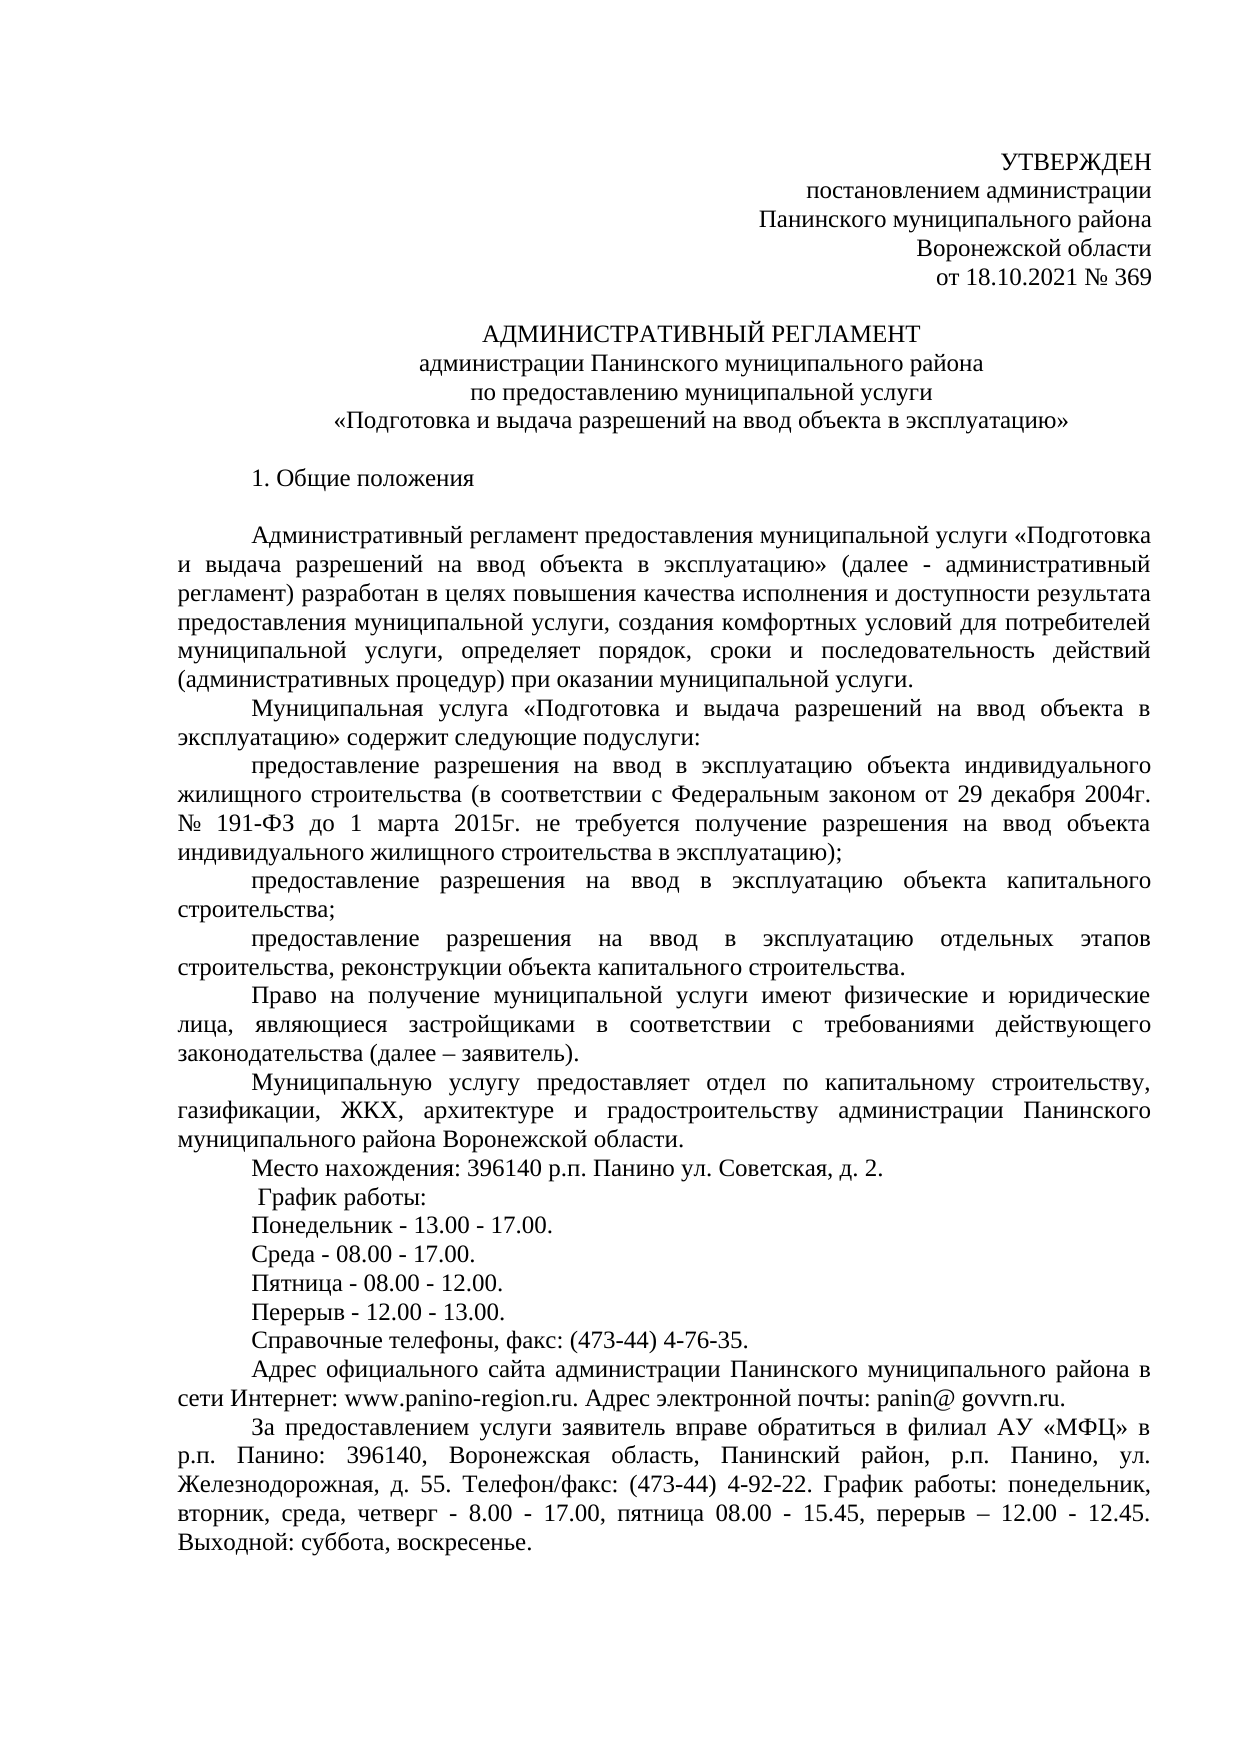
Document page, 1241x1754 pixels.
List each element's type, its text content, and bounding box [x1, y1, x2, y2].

text Справочные телефоны, факс: (473-44) 4-76-35. [177, 1326, 1152, 1354]
text постановлением администрации [177, 176, 1152, 204]
text Адрес официального сайта администрации Панинского муниципального района в сети Интернет: www.panino-region.ru. Адрес электронной почты: panin@ govvrn.ru. [177, 1354, 1152, 1412]
text Панинского муниципального района [177, 204, 1152, 233]
text Воронежской области [177, 233, 1152, 262]
text АДМИНИСТРАТИВНЫЙ РЕГЛАМЕНТ [177, 319, 1152, 348]
text График работы: [177, 1182, 1152, 1211]
text Пятница - 08.00 - 12.00. [177, 1268, 1152, 1297]
text предоставление разрешения на ввод в эксплуатацию отдельных этапов строительства, реконструкции объекта капитального строительства. [177, 923, 1152, 981]
text За предоставлением услуги заявитель вправе обратиться в филиал АУ «МФЦ» в р.п. Панино: 396140, Воронежская область, Панинский район, р.п. Панино, ул. Железнодорожная, д. 55. Телефон/факс: (473-44) 4-92-22. График работы: понедельник, вторник, среда, четверг - 8.00 - 17.00, пятница 08.00 - 15.45, перерыв – 12.00 - 12.45. Выходной: суббота, воскресенье. [177, 1412, 1152, 1556]
text по предоставлению муниципальной услуги [177, 377, 1152, 406]
text Муниципальную услугу предоставляет отдел по капитальному строительству, газификации, ЖКХ, архитектуре и градостроительству администрации Панинского муниципального района Воронежской области. [177, 1067, 1152, 1153]
text администрации Панинского муниципального района [177, 348, 1152, 377]
text Перерыв - 12.00 - 13.00. [177, 1297, 1152, 1326]
text УТВЕРЖДЕН [177, 147, 1152, 176]
text Муниципальная услуга «Подготовка и выдача разрешений на ввод объекта в эксплуатацию» содержит следующие подуслуги: [177, 693, 1152, 751]
text «Подготовка и выдача разрешений на ввод объекта в эксплуатацию» [177, 406, 1152, 434]
text Административный регламент предоставления муниципальной услуги «Подготовка и выдача разрешений на ввод объекта в эксплуатацию» (далее - административный регламент) разработан в целях повышения качества исполнения и доступности результата предоставления муниципальной услуги, создания комфортных условий для потребителей муниципальной услуги, определяет порядок, сроки и последовательность действий (административных процедур) при оказании муниципальной услуги. [177, 521, 1152, 693]
text от 18.10.2021 № 369 [177, 262, 1152, 291]
text предоставление разрешения на ввод в эксплуатацию объекта капитального строительства; [177, 866, 1152, 923]
text Понедельник - 13.00 - 17.00. [177, 1211, 1152, 1239]
text Среда - 08.00 - 17.00. [177, 1239, 1152, 1268]
text Место нахождения: 396140 р.п. Панино ул. Советская, д. 2. [177, 1153, 1152, 1182]
text 1. Общие положения [177, 463, 1152, 492]
text предоставление разрешения на ввод в эксплуатацию объекта индивидуального жилищного строительства (в соответствии с Федеральным законом от 29 декабря 2004г. № 191-ФЗ до 1 марта 2015г. не требуется получение разрешения на ввод объекта индивидуального жилищного строительства в эксплуатацию); [177, 751, 1152, 866]
text Право на получение муниципальной услуги имеют физические и юридические лица, являющиеся застройщиками в соответствии с требованиями действующего законодательства (далее – заявитель). [177, 981, 1152, 1067]
